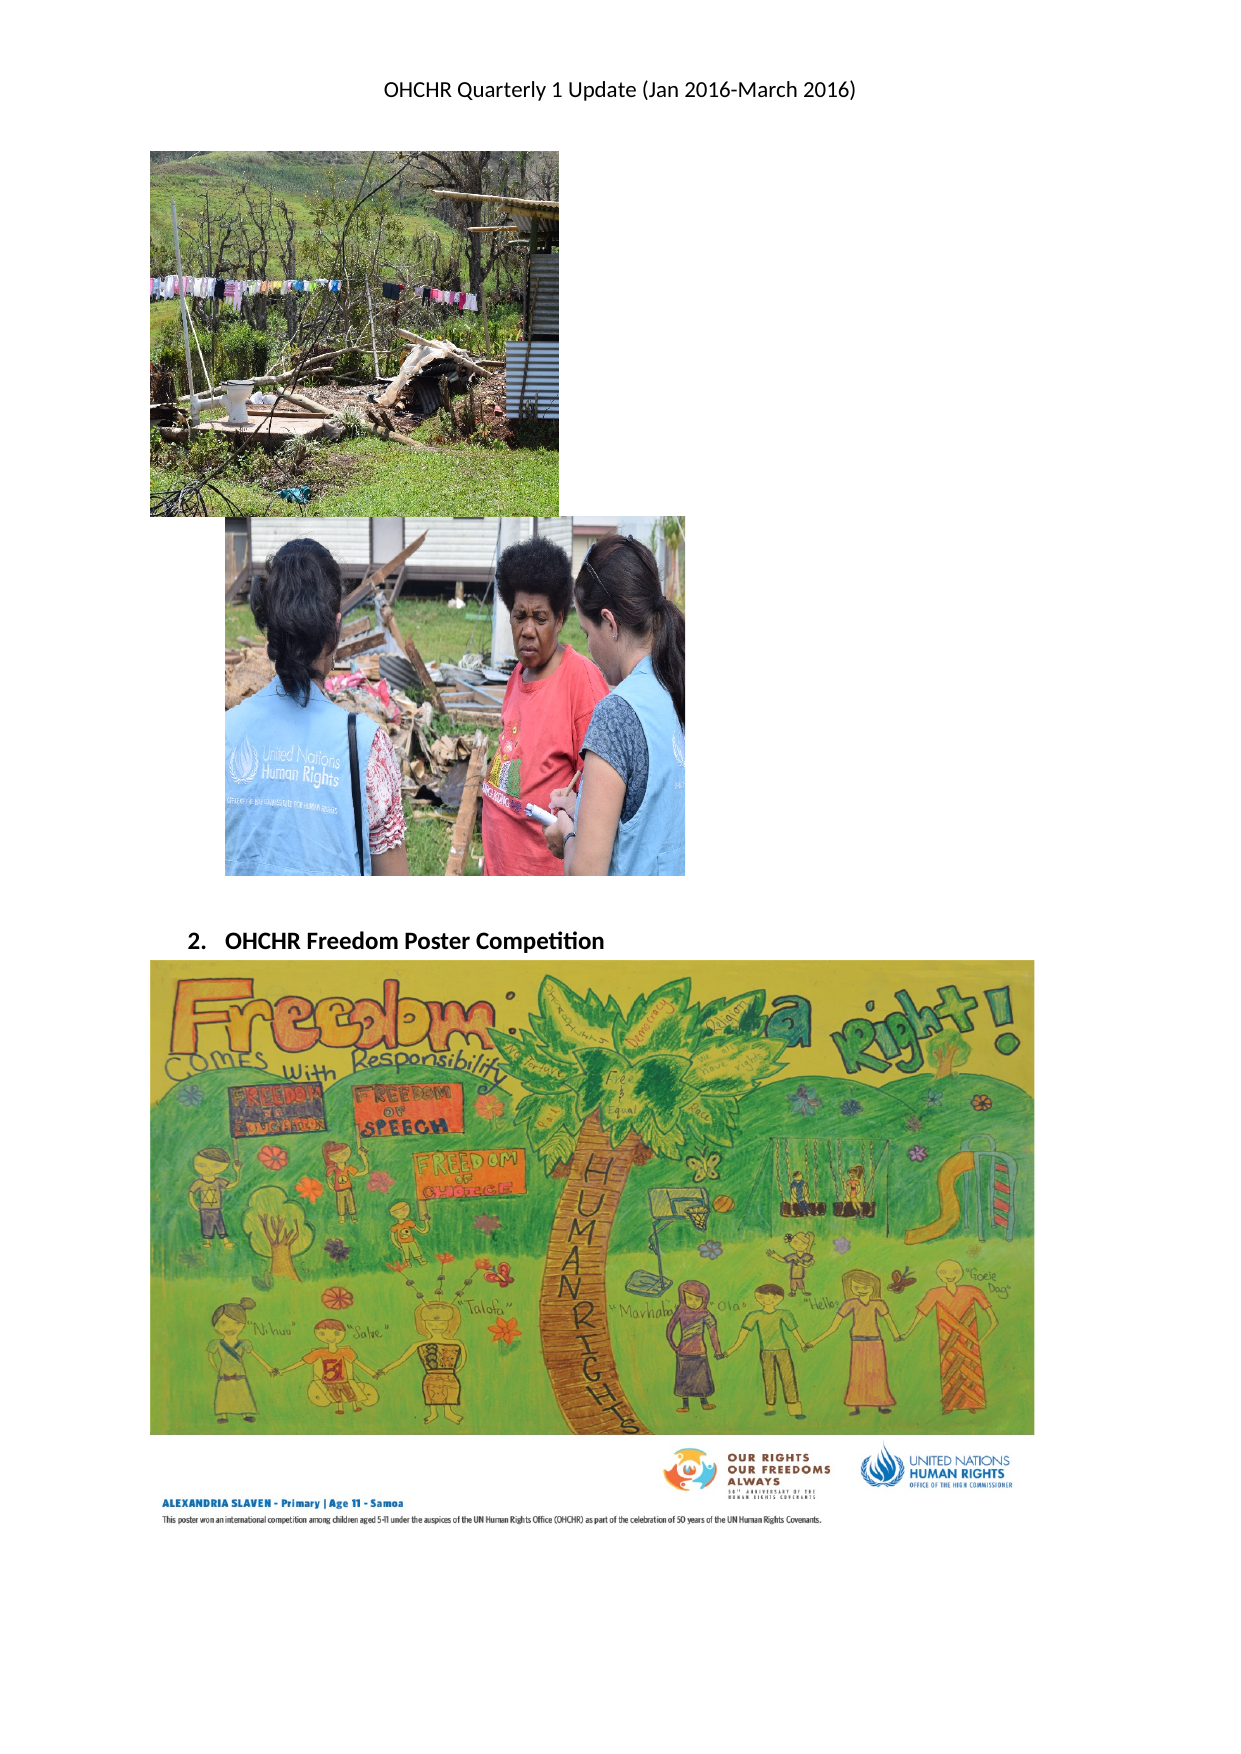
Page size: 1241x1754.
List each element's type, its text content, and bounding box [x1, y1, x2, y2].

picture [150, 960, 1035, 1536]
picture [150, 151, 686, 876]
list OHCHR Freedom Poster Competition [187, 925, 1090, 955]
